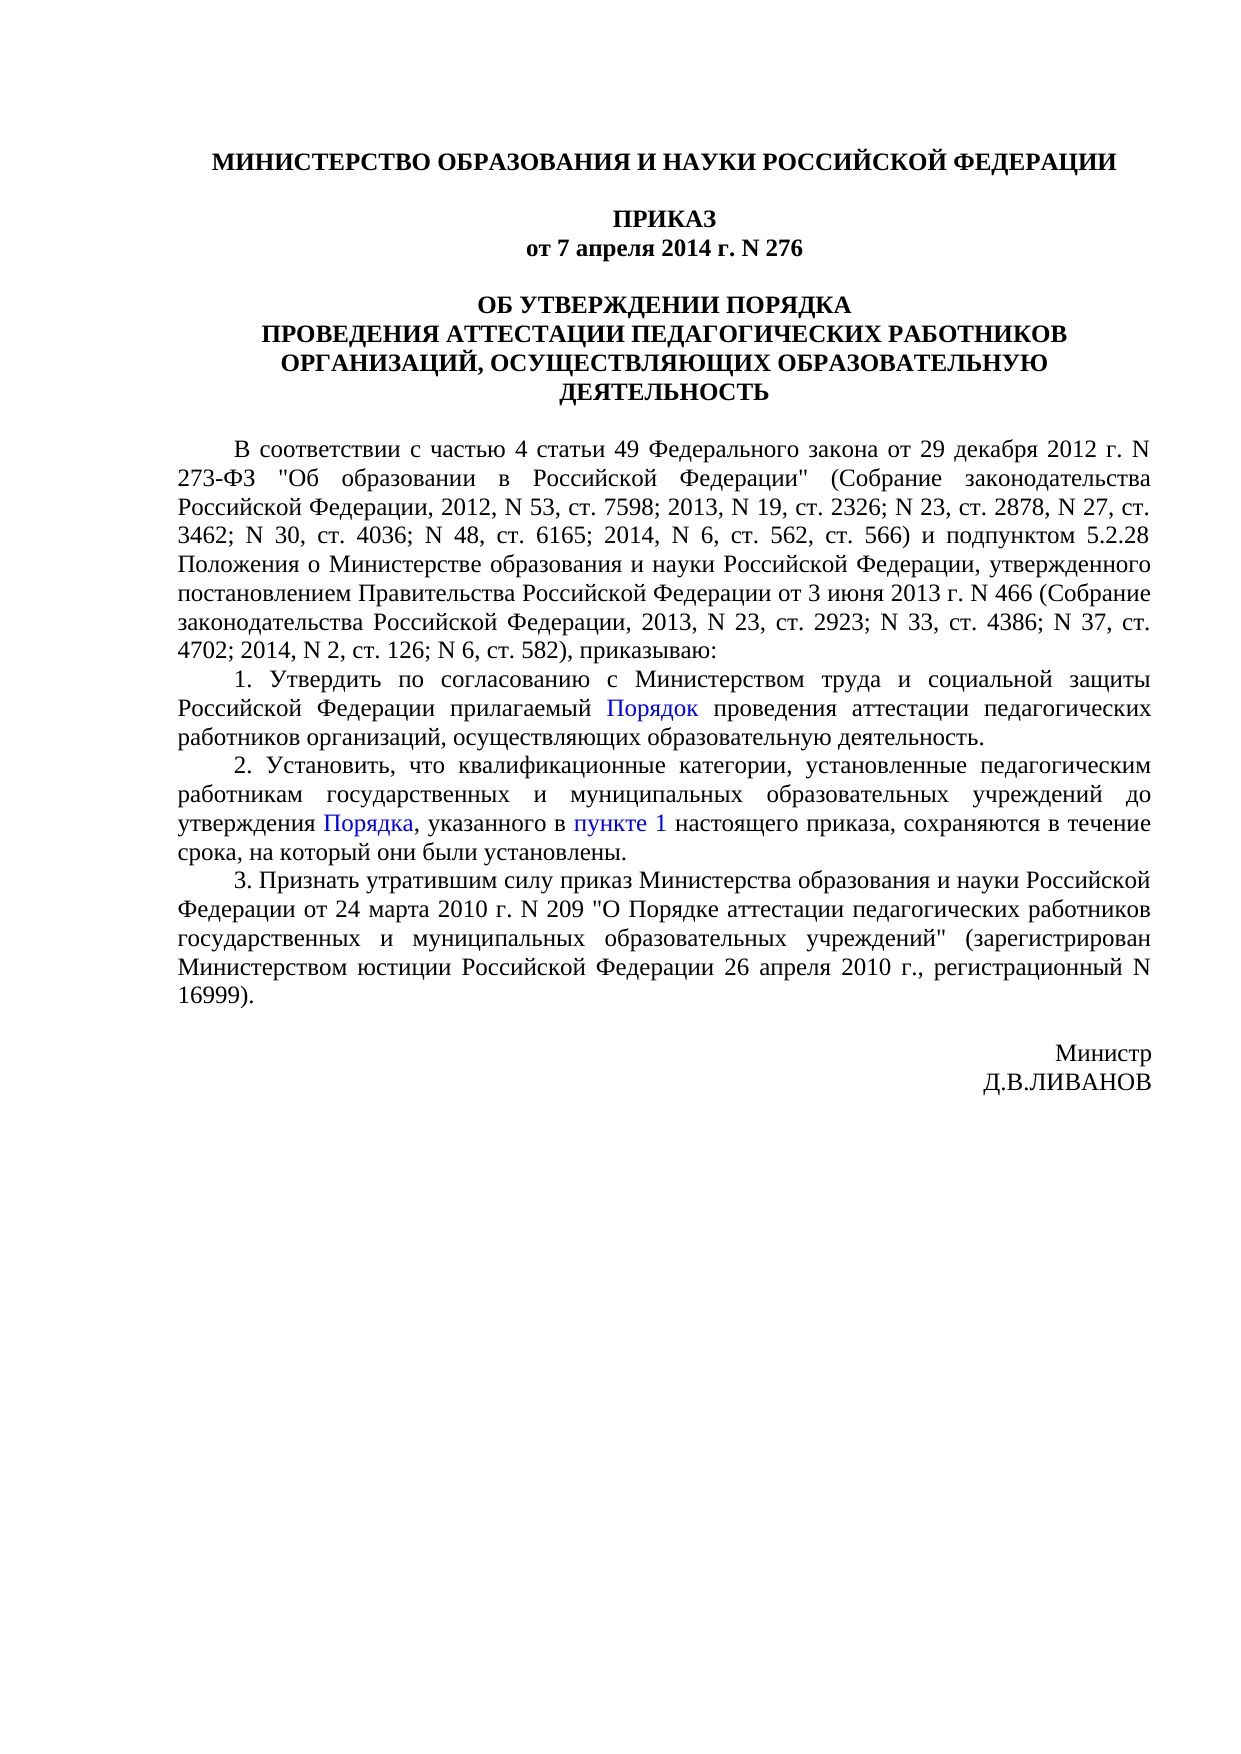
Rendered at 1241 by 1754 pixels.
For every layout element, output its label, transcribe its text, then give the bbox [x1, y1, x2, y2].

text В соответствии с частью 4 статьи 49 Федерального закона от 29 декабря 2012 г. N 273-ФЗ "Об образовании в Российской Федерации" (Собрание законодательства Российской Федерации, 2012, N 53, ст. 7598; 2013, N 19, ст. 2326; N 23, ст. 2878, N 27, ст. 3462; N 30, ст. 4036; N 48, ст. 6165; 2014, N 6, ст. 562, ст. 566) и подпунктом 5.2.28 Положения о Министерстве образования и науки Российской Федерации, утвержденного постановлением Правительства Российской Федерации от 3 июня 2013 г. N 466 (Собрание законодательства Российской Федерации, 2013, N 23, ст. 2923; N 33, ст. 4386; N 37, ст. 4702; 2014, N 2, ст. 126; N 6, ст. 582), приказываю: [177, 434, 1152, 664]
text Министр [177, 1038, 1152, 1067]
text 3. Признать утратившим силу приказ Министерства образования и науки Российской Федерации от 24 марта 2010 г. N 209 "О Порядке аттестации педагогических работников государственных и муниципальных образовательных учреждений" (зарегистрирован Министерством юстиции Российской Федерации 26 апреля 2010 г., регистрационный N 16999). [177, 866, 1152, 1009]
text ПРОВЕДЕНИЯ АТТЕСТАЦИИ ПЕДАГОГИЧЕСКИХ РАБОТНИКОВ [177, 319, 1152, 348]
text от 7 апреля 2014 г. N 276 [177, 233, 1152, 262]
text МИНИСТЕРСТВО ОБРАЗОВАНИЯ И НАУКИ РОССИЙСКОЙ ФЕДЕРАЦИИ [177, 147, 1152, 176]
text 1. Утвердить по согласованию с Министерством труда и социальной защиты Российской Федерации прилагаемый Порядок проведения аттестации педагогических работников организаций, осуществляющих образовательную деятельность. [177, 664, 1152, 751]
text ОБ УТВЕРЖДЕНИИ ПОРЯДКА [177, 291, 1152, 319]
text ОРГАНИЗАЦИЙ, ОСУЩЕСТВЛЯЮЩИХ ОБРАЗОВАТЕЛЬНУЮ ДЕЯТЕЛЬНОСТЬ [177, 348, 1152, 406]
text ПРИКАЗ [177, 204, 1152, 233]
text Д.В.ЛИВАНОВ [177, 1067, 1152, 1096]
text 2. Установить, что квалификационные категории, установленные педагогическим работникам государственных и муниципальных образовательных учреждений до утверждения Порядка, указанного в пункте 1 настоящего приказа, сохраняются в течение срока, на который они были установлены. [177, 751, 1152, 866]
